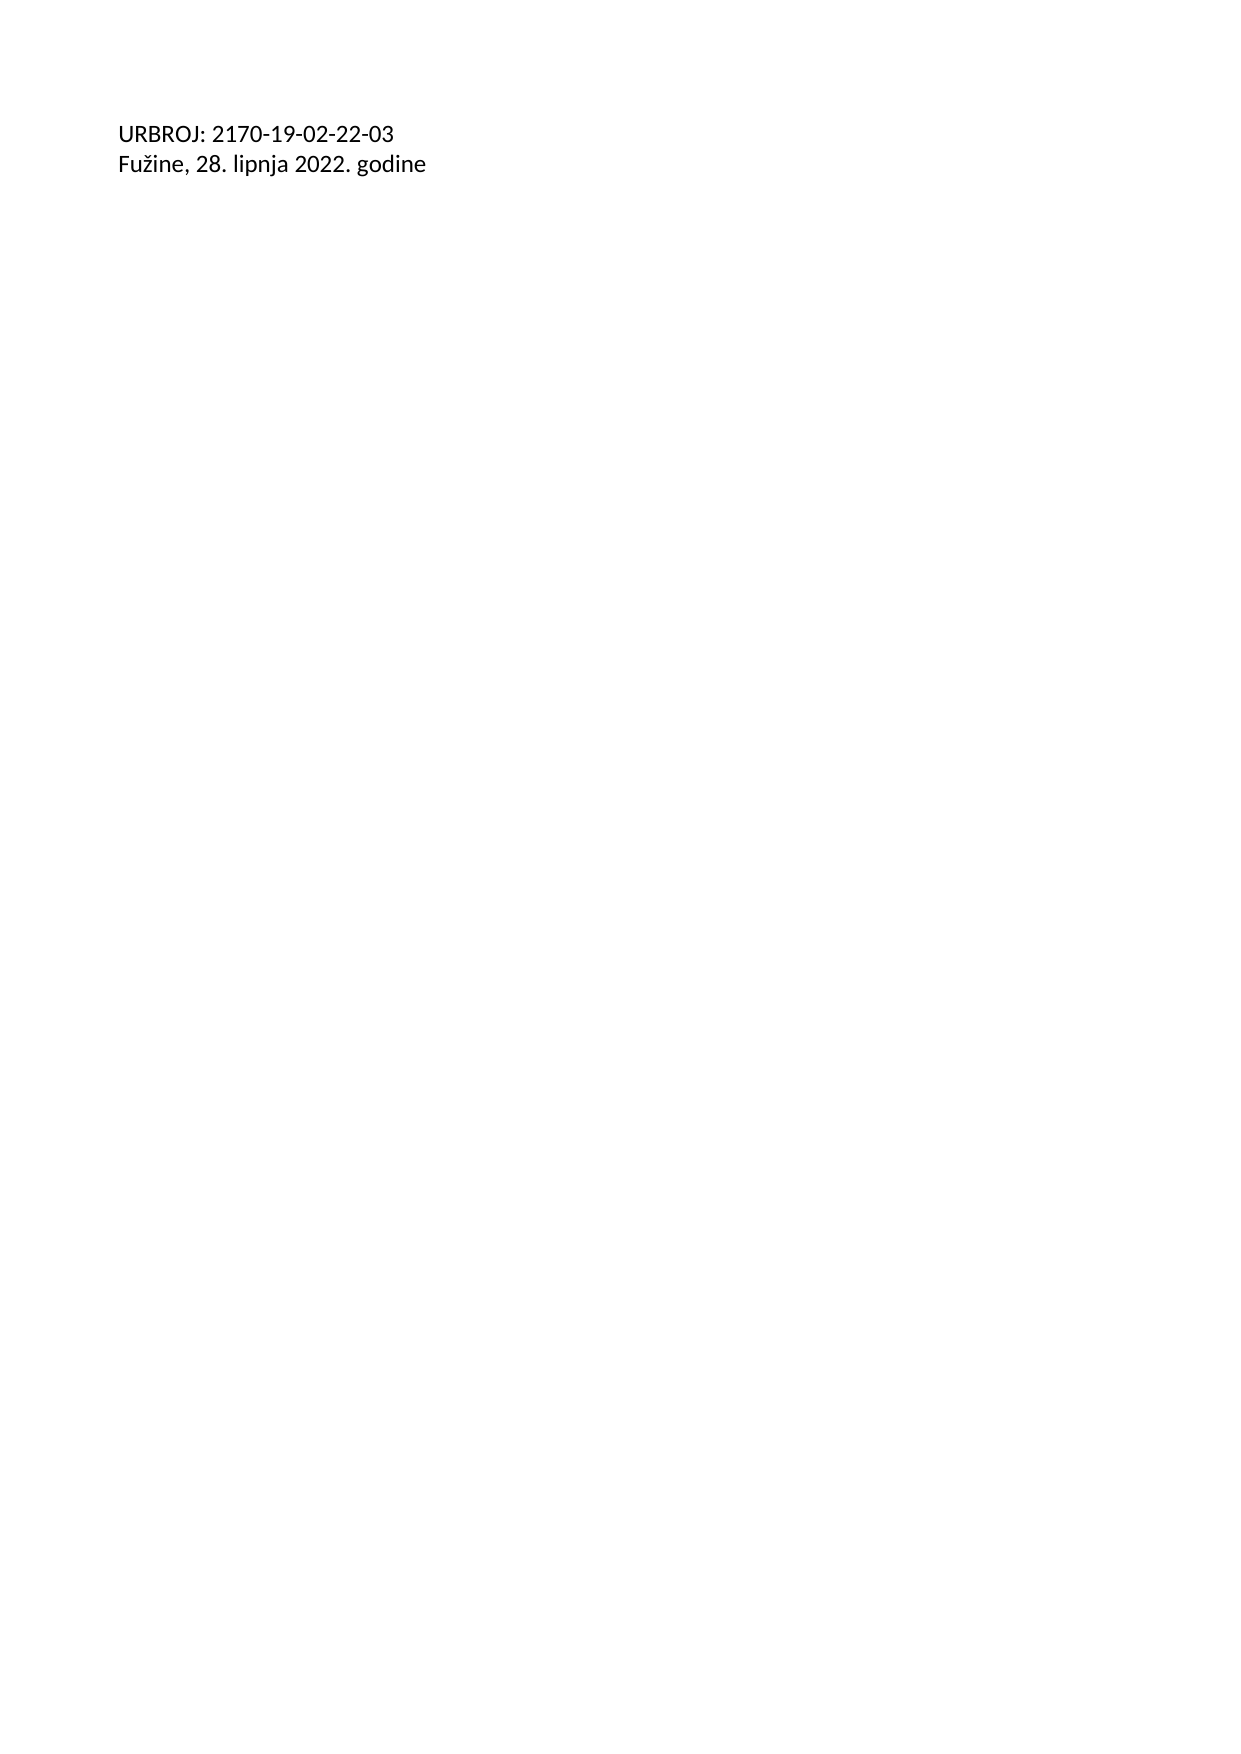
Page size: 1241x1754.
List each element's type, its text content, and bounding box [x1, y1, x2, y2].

text URBROJ: 2170-19-02-22-03 [118, 118, 1092, 149]
text Fužine, 28. lipnja 2022. godine [118, 149, 1092, 179]
